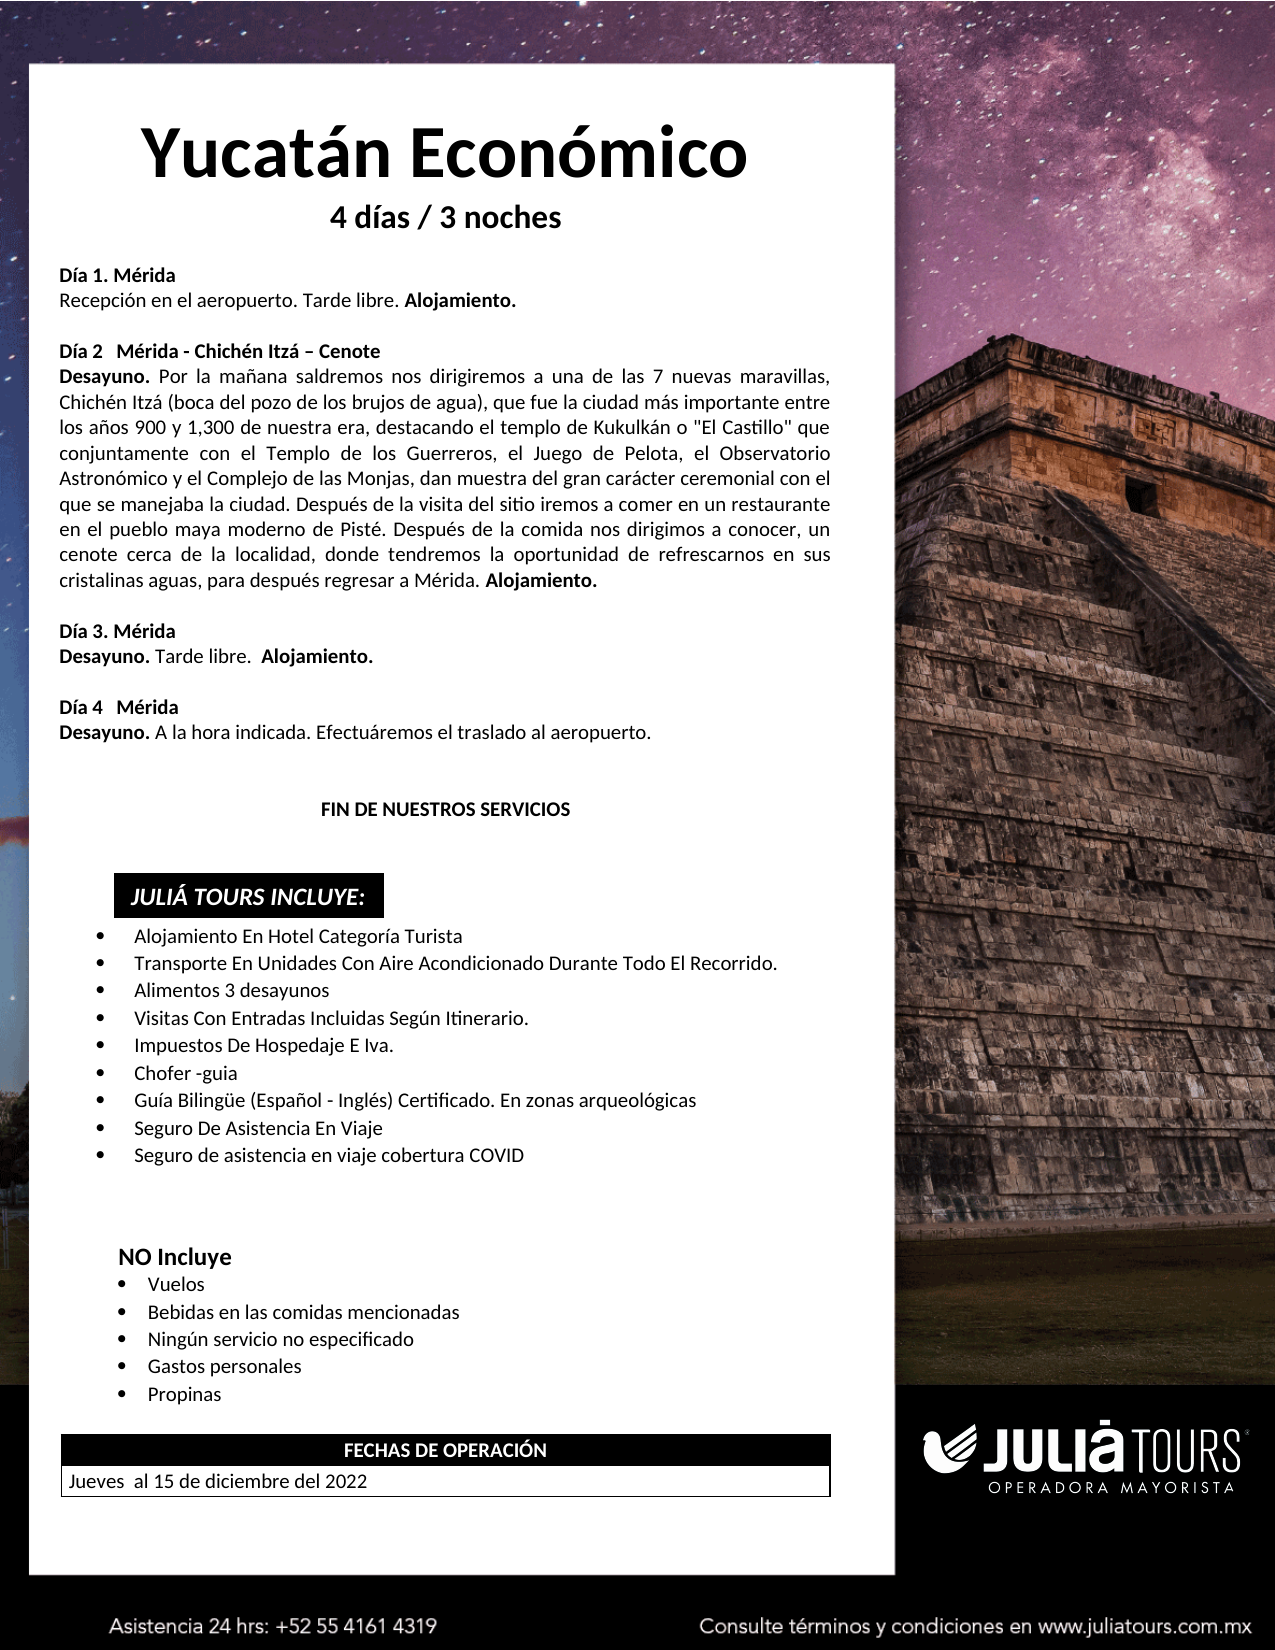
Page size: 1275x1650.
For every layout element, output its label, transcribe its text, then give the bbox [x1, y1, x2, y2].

text Desayuno. Tarde libre. Alojamiento. [59, 643, 832, 669]
list Chofer -guia [97, 1060, 832, 1085]
text Recepción en el aeropuerto. Tarde libre. Alojamiento. [59, 287, 832, 313]
list Propinas [118, 1381, 832, 1406]
text Día 3. Mérida [59, 618, 832, 643]
text Yucatán Económico [59, 104, 832, 196]
text Día 1. Mérida [59, 262, 832, 287]
text NO Incluye [118, 1241, 832, 1271]
picture [0, 1, 1275, 1650]
text FIN DE NUESTROS SERVICIOS [59, 796, 832, 821]
list Seguro De Asistencia En Viaje [97, 1115, 832, 1140]
list Vuelos [118, 1271, 832, 1297]
text Desayuno. A la hora indicada. Efectuáremos el traslado al aeropuerto. [59, 719, 832, 745]
table_cell Jueves al 15 de diciembre del 2022 [62, 1466, 829, 1496]
list Gastos personales [118, 1354, 832, 1379]
table_header FECHAS DE OPERACIÓN [62, 1435, 829, 1465]
list Visitas Con Entradas Incluidas Según Itinerario. [97, 1005, 832, 1031]
text 4 días / 3 noches [59, 196, 832, 237]
list Impuestos De Hospedaje E Iva. [97, 1032, 832, 1058]
list Guía Bilingüe (Español - Inglés) Certificado. En zonas arqueológicas [97, 1087, 832, 1113]
text Día 4 Mérida [59, 694, 832, 719]
list Alimentos 3 desayunos [97, 978, 832, 1003]
list Transporte En Unidades Con Aire Acondicionado Durante Todo El Recorrido. [97, 950, 832, 976]
text Desayuno. Por la mañana saldremos nos dirigiremos a una de las 7 nuevas maravillas, Chichén Itzá (boca del pozo de los brujos de agua), que fue la ciudad más importante entre los años 900 y 1,300 de nuestra era, destacando el templo de Kukulkán o "El Castillo" que conjuntamente con el Templo de los Guerreros, el Juego de Pelota, el Observatorio Astronómico y el Complejo de las Monjas, dan muestra del gran carácter ceremonial con el que se manejaba la ciudad. Después de la visita del sitio iremos a comer en un restaurante en el pueblo maya moderno de Pisté. Después de la comida nos dirigimos a conocer, un cenote cerca de la localidad, donde tendremos la oportunidad de refrescarnos en sus cristalinas aguas, para después regresar a Mérida. Alojamiento. [59, 364, 832, 592]
list Seguro de asistencia en viaje cobertura COVID [97, 1142, 832, 1167]
list Ningún servicio no especificado [118, 1326, 832, 1352]
text Día 2 Mérida - Chichén Itzá – Cenote [59, 338, 832, 364]
list Bebidas en las comidas mencionadas [118, 1299, 832, 1324]
list Alojamiento En Hotel Categoría Turista [97, 923, 832, 948]
